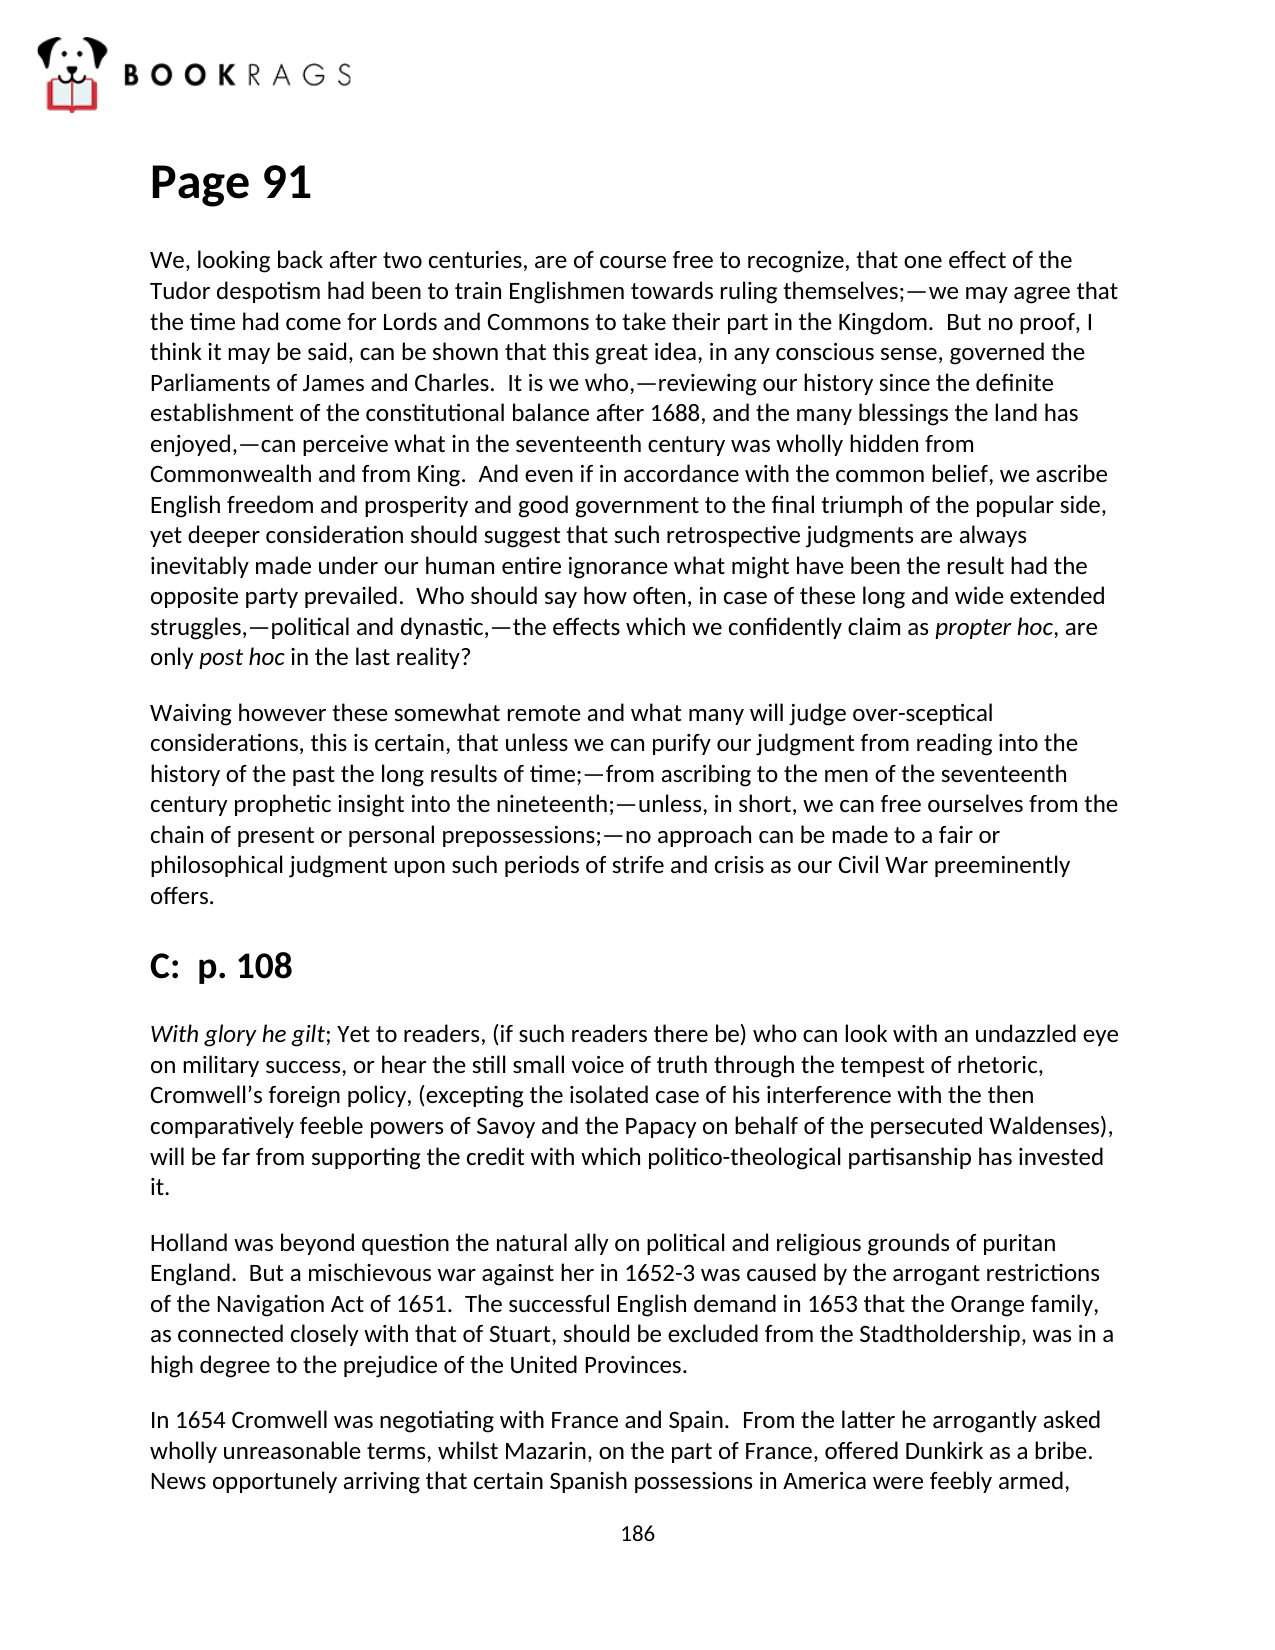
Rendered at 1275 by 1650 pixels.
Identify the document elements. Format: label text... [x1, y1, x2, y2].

text Page 91 [150, 150, 1125, 211]
text Holland was beyond question the natural ally on political and religious grounds of puritan England. But a mischievous war against her in 1652-3 was caused by the arrogant restrictions of the Navigation Act of 1651. The successful English demand in 1653 that the Orange family, as connected closely with that of Stuart, should be excluded from the Stadtholdership, was in a high degree to the prejudice of the United Provinces. [150, 1227, 1125, 1379]
text With glory he gilt; Yet to readers, (if such readers there be) who can look with an undazzled eye on military success, or hear the still small voice of truth through the tempest of rhetoric, Cromwell’s foreign policy, (excepting the isolated case of his interference with the then comparatively feeble powers of Savoy and the Papacy on behalf of the persecuted Waldenses), will be far from supporting the credit with which politico-theological partisanship has invested it. [150, 1019, 1125, 1202]
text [150, 1404, 1125, 1496]
text C: p. 108 [150, 942, 1125, 987]
text We, looking back after two centuries, are of course free to recognize, that one effect of the Tudor despotism had been to train Englishmen towards ruling themselves;—­we may agree that the time had come for Lords and Commons to take their part in the Kingdom. But no proof, I think it may be said, can be shown that this great idea, in any conscious sense, governed the Parliaments of James and Charles. It is we who,—­reviewing our history since the definite establishment of the constitutional balance after 1688, and the many blessings the land has enjoyed,—­can perceive what in the seventeenth century was wholly hidden from Commonwealth and from King. And even if in accordance with the common belief, we ascribe English freedom and prosperity and good government to the final triumph of the popular side, yet deeper consideration should suggest that such retrospective judgments are always inevitably made under our human entire ignorance what might have been the result had the opposite party prevailed. Who should say how often, in case of these long and wide extended struggles,—­political and dynastic,—­the effects which we confidently claim as propter hoc, are only post hoc in the last reality? [150, 244, 1125, 672]
text Waiving however these somewhat remote and what many will judge over-sceptical considerations, this is certain, that unless we can purify our judgment from reading into the history of the past the long results of time;—­from ascribing to the men of the seventeenth century prophetic insight into the nineteenth;—­unless, in short, we can free ourselves from the chain of present or personal prepossessions;—­no approach can be made to a fair or philosophical judgment upon such periods of strife and crisis as our Civil War preeminently offers. [150, 697, 1125, 911]
picture [37, 37, 351, 113]
